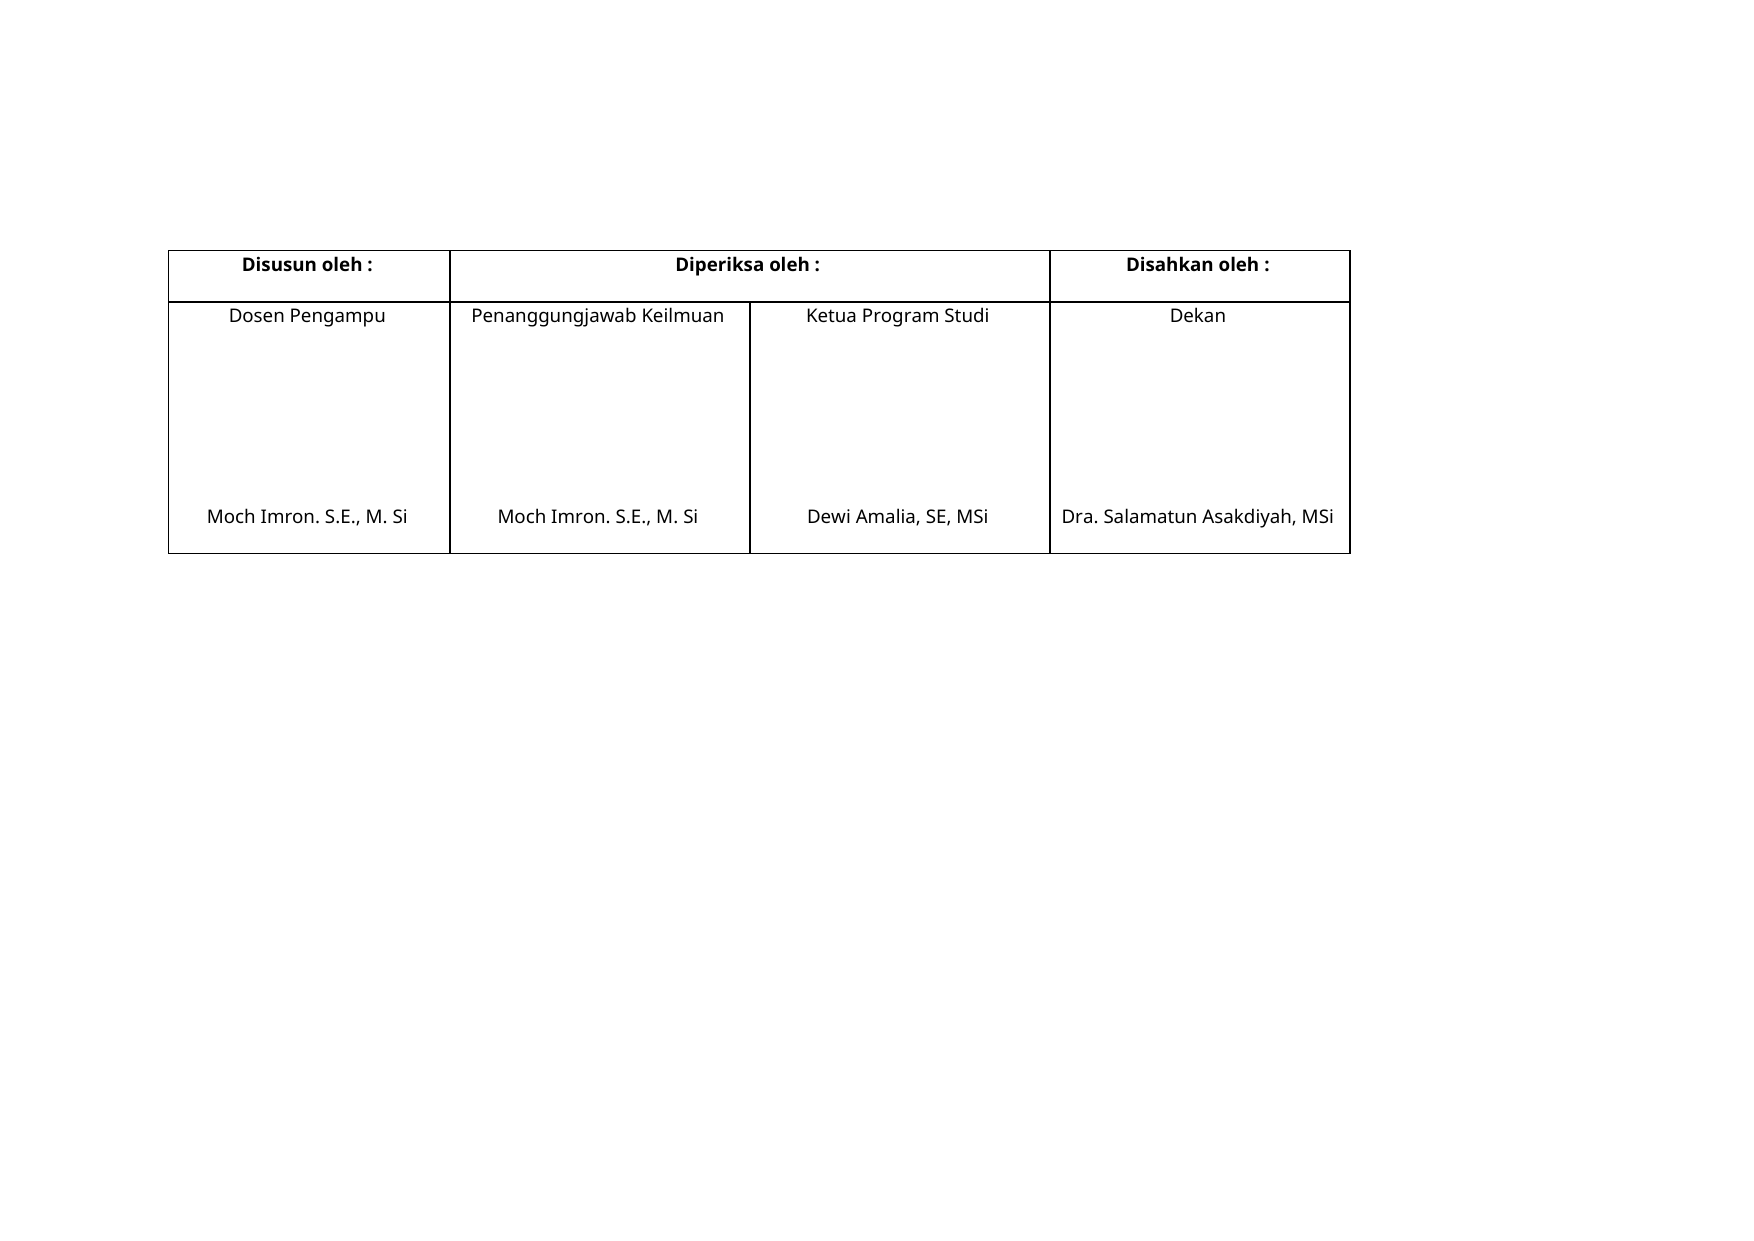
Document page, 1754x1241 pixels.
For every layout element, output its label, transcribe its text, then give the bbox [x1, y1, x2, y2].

table_header Disusun oleh : [169, 251, 449, 301]
table_header Disahkan oleh : [1051, 251, 1349, 301]
table_cell Dekan Dra. Salamatun Asakdiyah, MSi [1051, 303, 1349, 553]
table_cell Ketua Program Studi Dewi Amalia, SE, MSi [751, 303, 1049, 553]
table_cell Dosen Pengampu Moch Imron. S.E., M. Si [169, 303, 449, 553]
table_cell Penanggungjawab Keilmuan Moch Imron. S.E., M. Si [451, 303, 749, 553]
table_header Diperiksa oleh : [451, 251, 1049, 301]
